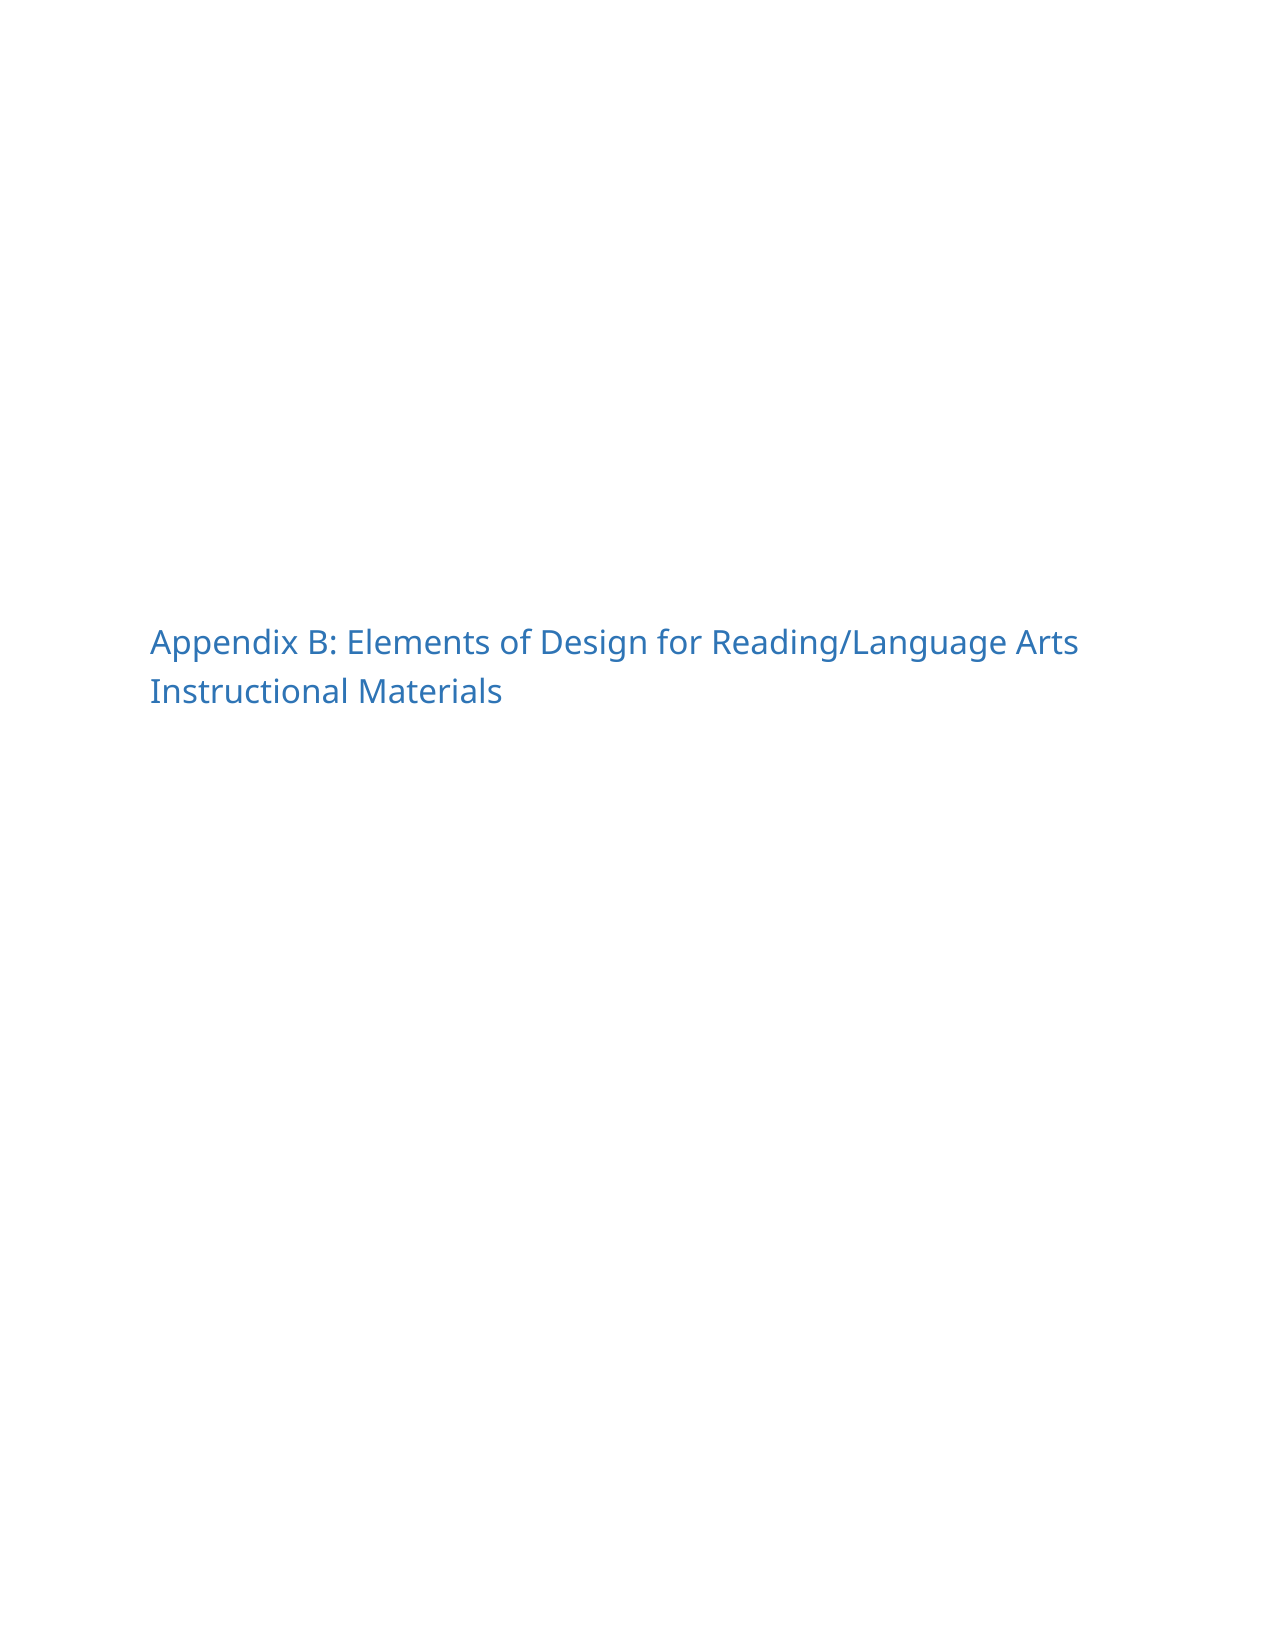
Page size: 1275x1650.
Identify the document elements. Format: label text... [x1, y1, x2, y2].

subtitle Appendix B: Elements of Design for Reading/Language Arts Instructional Materials [150, 619, 1125, 713]
